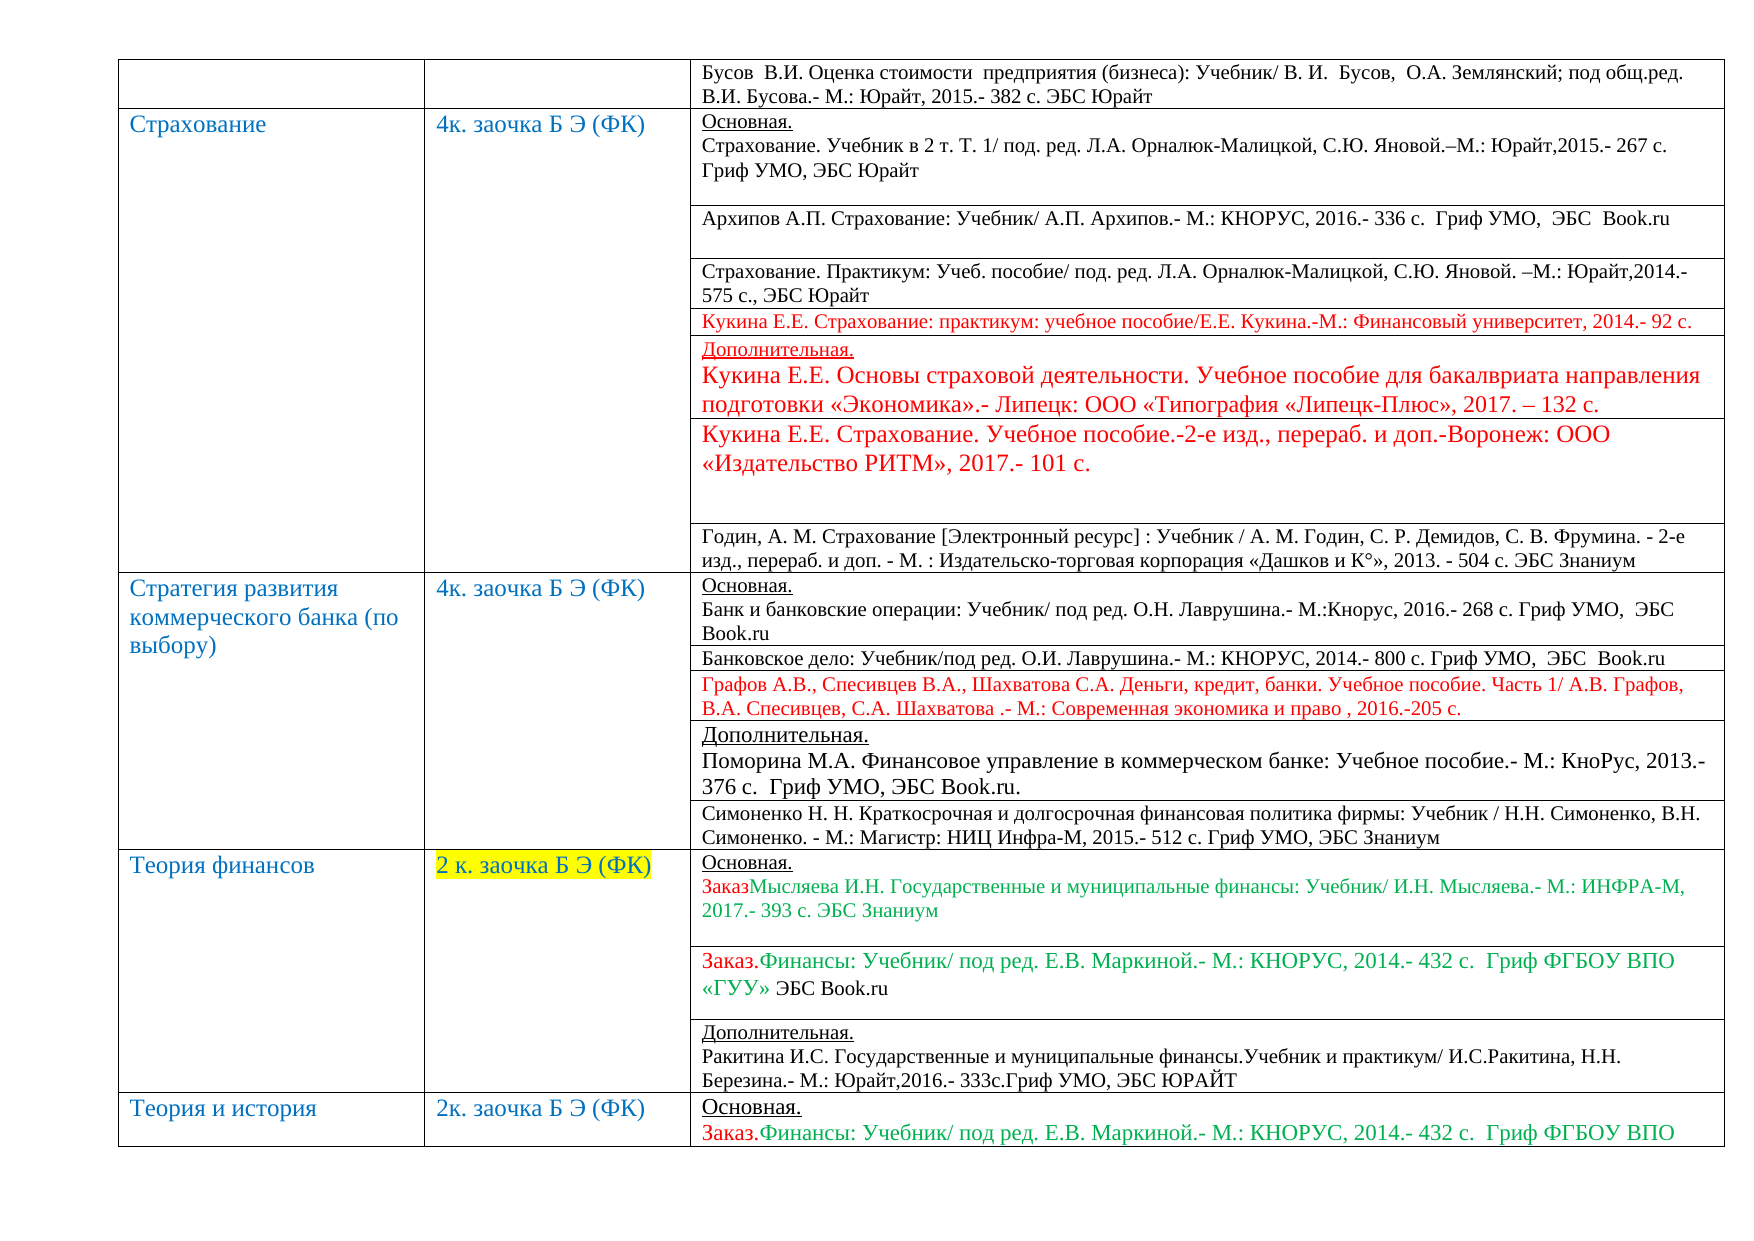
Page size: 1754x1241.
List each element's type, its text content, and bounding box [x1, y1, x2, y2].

table_cell Основная. Банк и банковские операции: Учебник/ под ред. О.Н. Лаврушина.- М.:Кнорус, 2016.- 268 с. Гриф УМО, ЭБС Book.ru [691, 573, 1724, 645]
table_cell Кукина Е.Е. Страхование. Учебное пособие.-2-е изд., перераб. и доп.-Воронеж: ООО «Издательство РИТМ», 2017.- 101 с. [691, 419, 1724, 523]
table_cell Страхование. Практикум: Учеб. пособие/ под. ред. Л.А. Орналюк-Малицкой, С.Ю. Яновой. –М.: Юрайт,2014.- 575 с., ЭБС Юрайт [691, 259, 1724, 308]
table_cell Архипов А.П. Страхование: Учебник/ А.П. Архипов.- М.: КНОРУС, 2016.- 336 с. Гриф УМО, ЭБС Book.ru [691, 206, 1724, 258]
table_cell Кукина Е.Е. Страхование: практикум: учебное пособие/Е.Е. Кукина.-М.: Финансовый университет, 2014.- 92 с. [691, 309, 1724, 335]
table_cell Страхование [119, 109, 424, 572]
table_cell 4к. заочка Б Э (ФК) [425, 573, 690, 849]
table_cell Основная. ЗаказМысляева И.Н. Государственные и муниципальные финансы: Учебник/ И.Н. Мысляева.- М.: ИНФРА-М, 2017.- 393 с. ЭБС Знаниум [691, 850, 1724, 946]
table_cell Годин, А. М. Страхование [Электронный ресурс] : Учебник / А. М. Годин, С. Р. Демидов, С. В. Фрумина. - 2-е изд., перераб. и доп. - М. : Издательско-торговая корпорация «Дашков и К°», 2013. - 504 с. ЭБС Знаниум [691, 524, 1724, 572]
table_cell Дополнительная. Поморина М.А. Финансовое управление в коммерческом банке: Учебное пособие.- М.: КноРус, 2013.- 376 с. Гриф УМО, ЭБС Book.ru. [691, 721, 1724, 800]
table_cell Симоненко Н. Н. Краткосрочная и долгосрочная финансовая политика фирмы: Учебник / Н.Н. Симоненко, В.Н. Симоненко. - М.: Магистр: НИЦ Инфра-М, 2015.- 512 с. Гриф УМО, ЭБС Знаниум [691, 801, 1724, 849]
table_cell 2 к. заочка Б Э (ФК) [425, 850, 690, 1092]
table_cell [119, 1093, 424, 1146]
table_cell 4к. заочка Б Э (ФК) [425, 109, 690, 572]
table_cell Стратегия развития коммерческого банка (по выбору) [119, 573, 424, 849]
table_cell Банковское дело: Учебник/под ред. О.И. Лаврушина.- М.: КНОРУС, 2014.- 800 с. Гриф УМО, ЭБС Book.ru [691, 646, 1724, 670]
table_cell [691, 60, 1724, 108]
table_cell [691, 1093, 1724, 1146]
table_cell Дополнительная. Кукина Е.Е. Основы страховой деятельности. Учебное пособие для бакалвриата направления подготовки «Экономика».- Липецк: ООО «Типография «Липецк-Плюс», 2017. – 132 с. [691, 336, 1724, 418]
table_cell Дополнительная. Ракитина И.С. Государственные и муниципальные финансы.Учебник и практикум/ И.С.Ракитина, Н.Н. Березина.- М.: Юрайт,2016.- 333с.Гриф УМО, ЭБС ЮРАЙТ [691, 1020, 1724, 1092]
table_cell Графов А.В., Спесивцев В.А., Шахватова С.А. Деньги, кредит, банки. Учебное пособие. Часть 1/ А.В. Графов, В.А. Спесивцев, С.А. Шахватова .- М.: Современная экономика и право , 2016.-205 с. [691, 671, 1724, 719]
table_cell Теория финансов [119, 850, 424, 1092]
table_cell 2к. заочка Б Э (ФК) [425, 1093, 690, 1146]
table_cell Заказ.Финансы: Учебник/ под ред. Е.В. Маркиной.- М.: КНОРУС, 2014.- 432 с. Гриф ФГБОУ ВПО «ГУУ» ЭБС Book.ru [691, 947, 1724, 1019]
table_cell Основная. Страхование. Учебник в 2 т. Т. 1/ под. ред. Л.А. Орналюк-Малицкой, С.Ю. Яновой.–М.: Юрайт,2015.- 267 с. Гриф УМО, ЭБС Юрайт [691, 109, 1724, 205]
